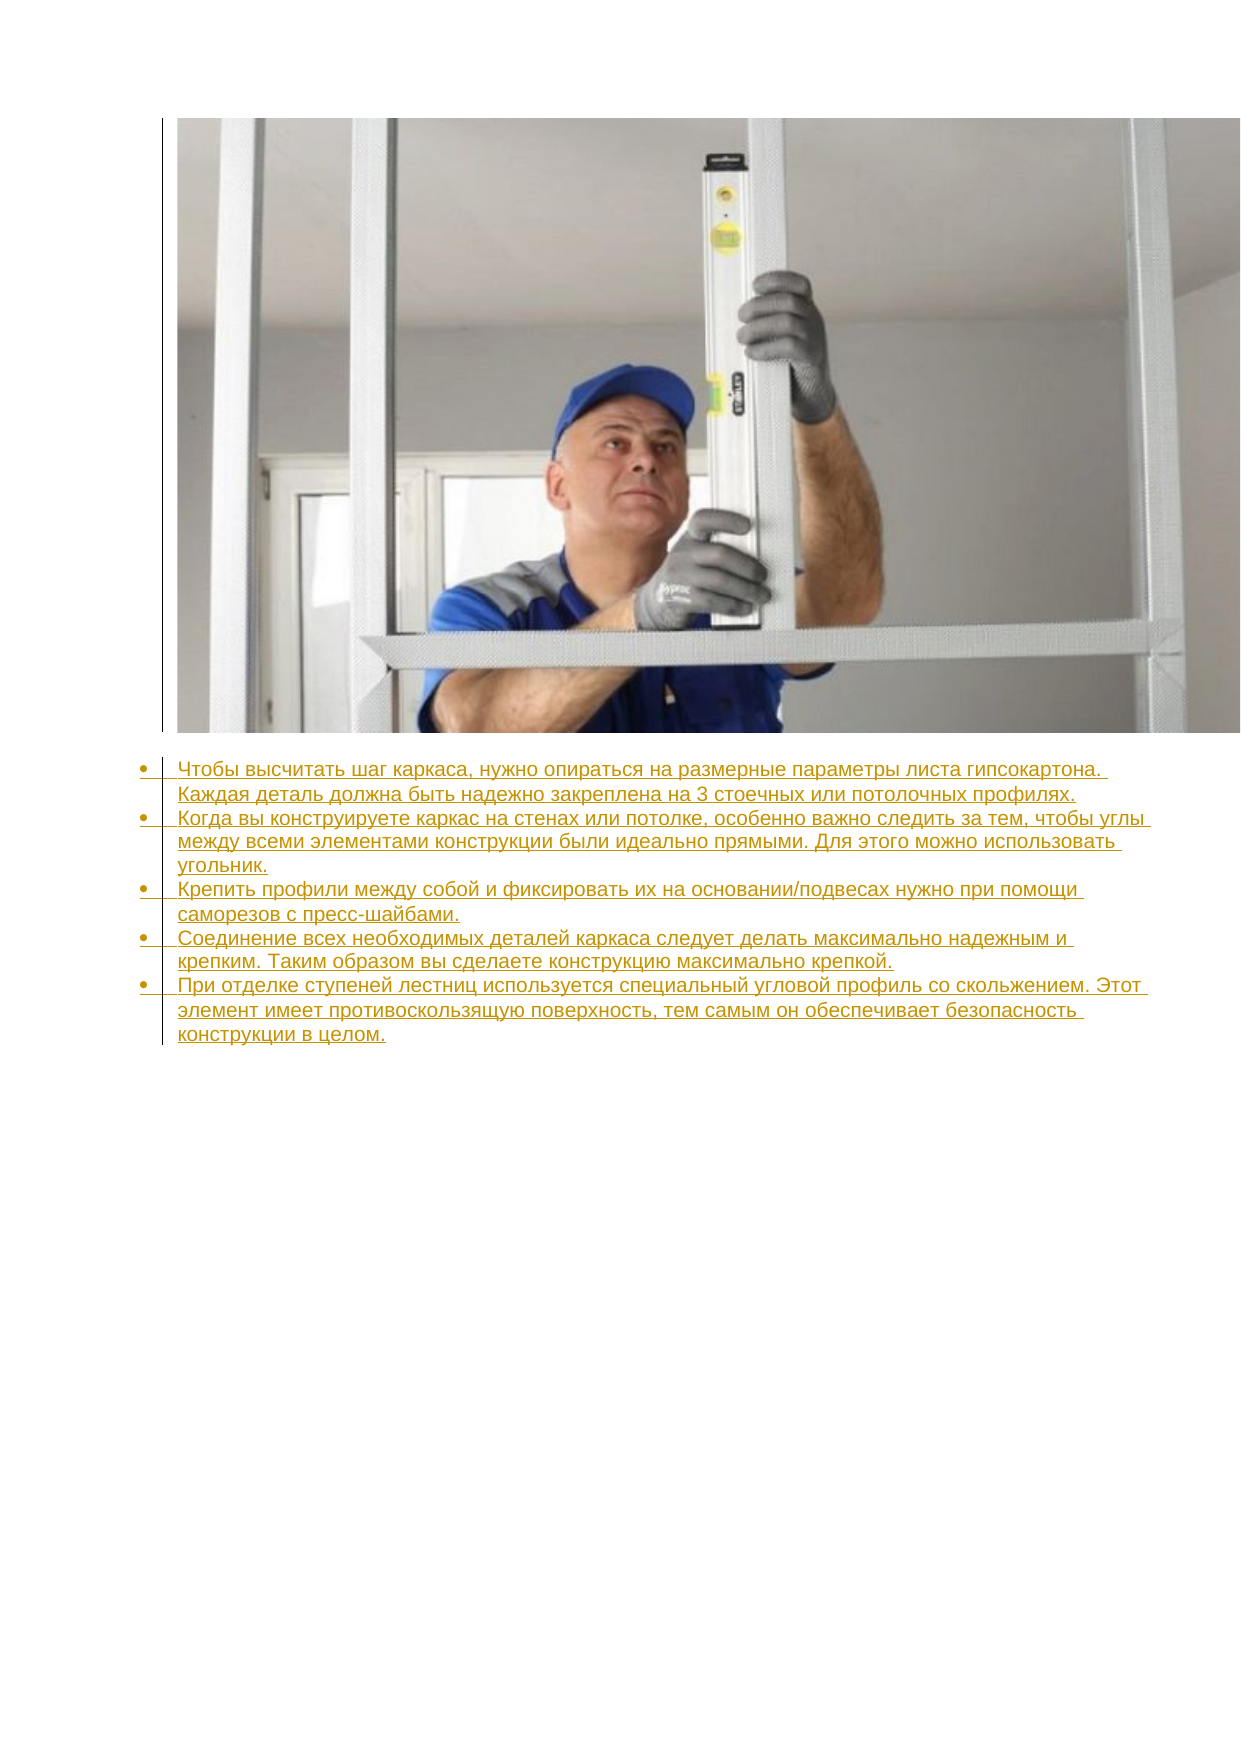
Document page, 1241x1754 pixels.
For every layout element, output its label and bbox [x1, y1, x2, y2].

picture [177, 118, 1241, 733]
